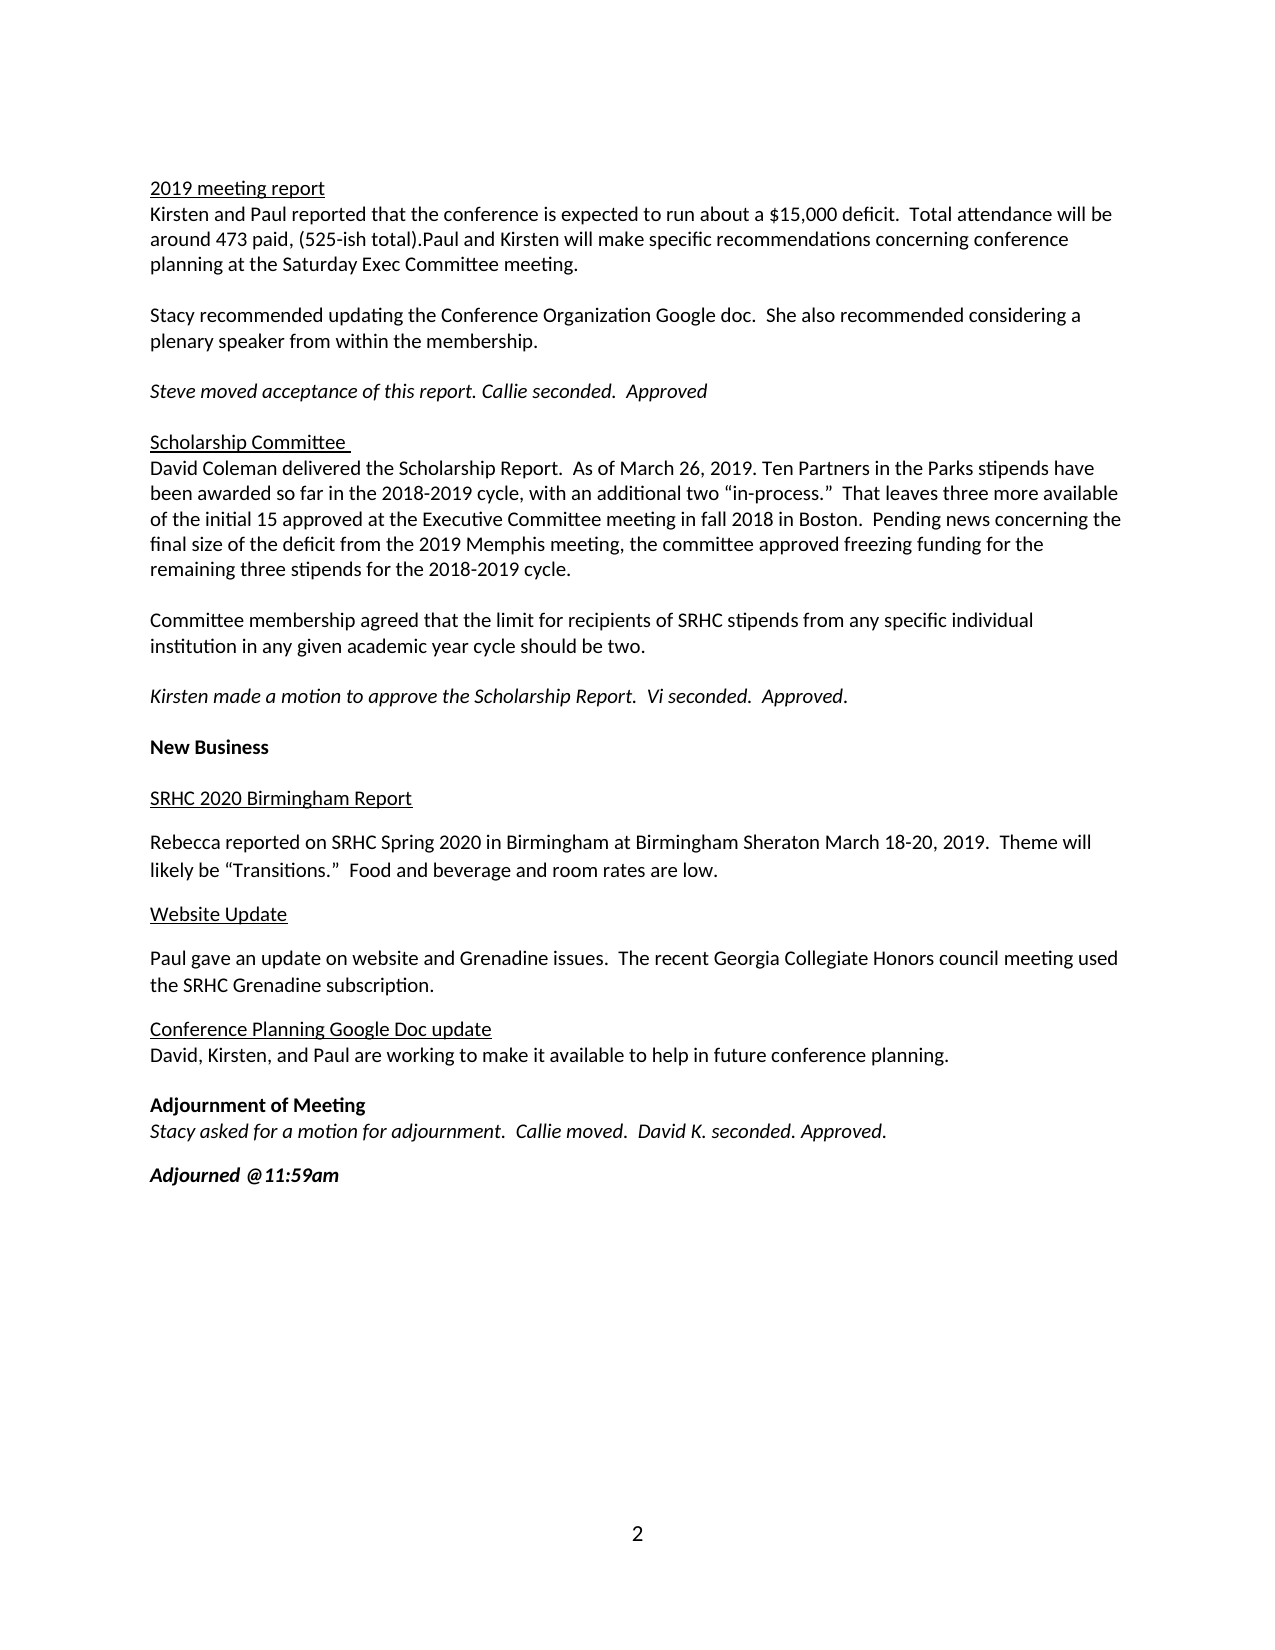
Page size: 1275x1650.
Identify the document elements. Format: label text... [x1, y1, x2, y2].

text Paul gave an update on website and Grenadine issues. The recent Georgia Collegiate Honors council meeting used the SRHC Grenadine subscription. [150, 945, 1125, 998]
text Adjourned @11:59am [150, 1162, 1125, 1188]
text Stacy recommended updating the Conference Organization Google doc. She also recommended considering a plenary speaker from within the membership. [150, 302, 1125, 353]
text Website Update [150, 901, 1125, 926]
text New Business [150, 734, 1125, 760]
text Adjournment of Meeting [150, 1093, 1125, 1118]
text Rebecca reported on SRHC Spring 2020 in Birmingham at Birmingham Sheraton March 18-20, 2019. Theme will likely be “Transitions.” Food and beverage and room rates are low. [150, 829, 1125, 882]
text Kirsten and Paul reported that the conference is expected to run about a $15,000 deficit. Total attendance will be around 473 paid, (525-ish total).Paul and Kirsten will make specific recommendations concerning conference planning at the Saturday Exec Committee meeting. [150, 201, 1125, 277]
text Conference Planning Google Doc update [150, 1016, 1125, 1042]
text Stacy asked for a motion for adjournment. Callie moved. David K. seconded. Approved. [150, 1118, 1125, 1143]
text Committee membership agreed that the limit for recipients of SRHC stipends from any specific individual institution in any given academic year cycle should be two. [150, 607, 1125, 658]
text SRHC 2020 Birmingham Report [150, 785, 1125, 811]
text David, Kirsten, and Paul are working to make it available to help in future conference planning. [150, 1042, 1125, 1067]
text Kirsten made a motion to approve the Scholarship Report. Vi seconded. Approved. [150, 684, 1125, 709]
text Scholarship Committee [150, 429, 1125, 455]
text Steve moved acceptance of this report. Callie seconded. Approved [150, 379, 1125, 404]
text David Coleman delivered the Scholarship Report. As of March 26, 2019. Ten Partners in the Parks stipends have been awarded so far in the 2018-2019 cycle, with an additional two “in-process.” That leaves three more available of the initial 15 approved at the Executive Committee meeting in fall 2018 in Boston. Pending news concerning the final size of the deficit from the 2019 Memphis meeting, the committee approved freezing funding for the remaining three stipends for the 2018-2019 cycle. [150, 455, 1125, 582]
text 2019 meeting report [150, 175, 1125, 201]
